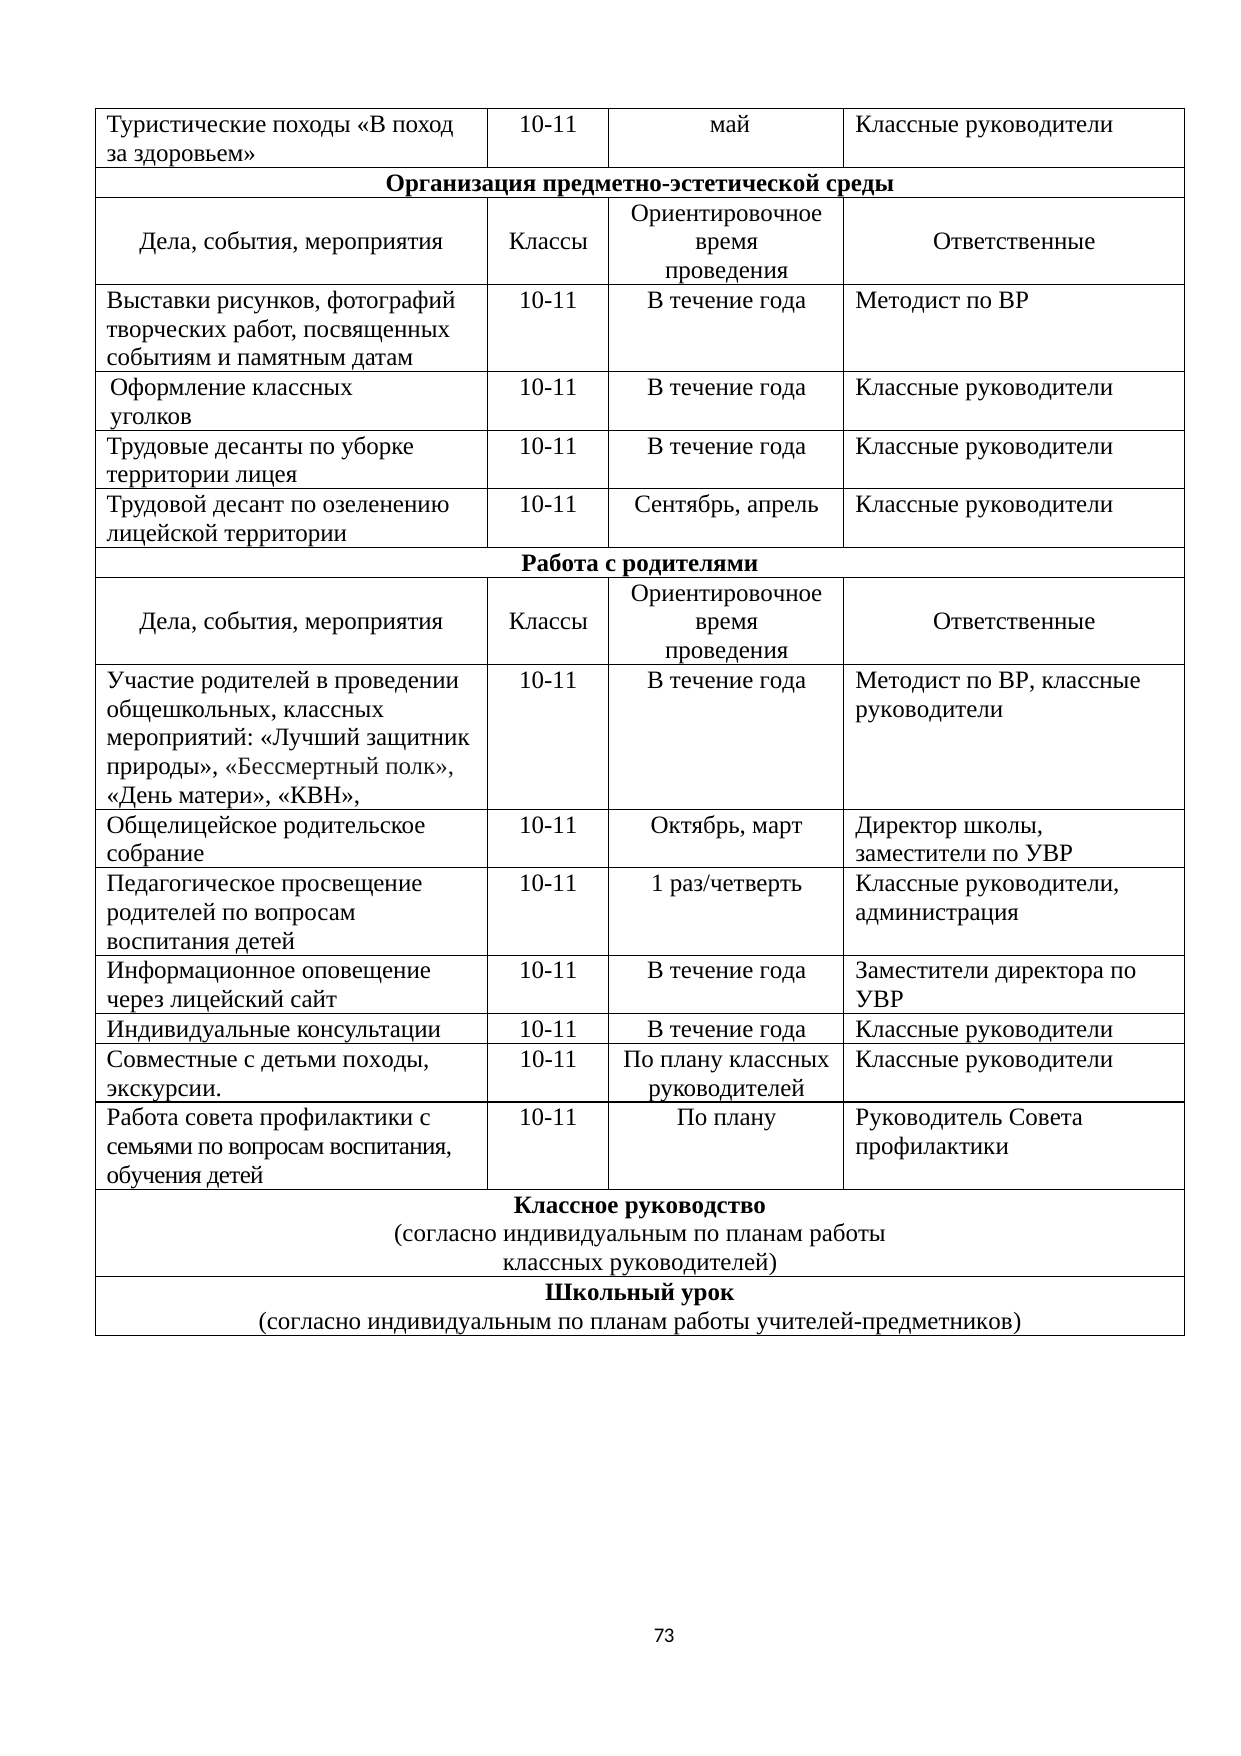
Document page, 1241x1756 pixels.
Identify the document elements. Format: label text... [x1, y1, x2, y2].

table_cell В течение года [609, 956, 843, 1013]
table_cell Директор школы, заместители по УВР [844, 810, 1184, 867]
table_cell Сентябрь, апрель [609, 489, 843, 547]
table_cell Школьный урок (согласно индивидуальным по планам работы учителей-предметников) [96, 1277, 1184, 1334]
table_cell 10-11 [488, 109, 608, 167]
table_cell Трудовой десант по озеленению лицейской территории [96, 489, 487, 547]
table_cell Классы [488, 198, 608, 284]
table_cell Классные руководители [844, 431, 1184, 488]
table_cell Участие родителей в проведении общешкольных, классных мероприятий: «Лучший защитник природы», «Бессмертный полк», «День матери», «КВН», [96, 665, 487, 809]
table_cell Классные руководители [844, 109, 1184, 167]
table_cell Дела, события, мероприятия [96, 198, 487, 284]
table_cell По плану [609, 1103, 843, 1189]
table_cell Ответственные [844, 578, 1184, 664]
table_cell 10-11 [488, 372, 608, 430]
table_cell Общелицейское родительское собрание [96, 810, 487, 867]
table_cell Классные руководители [844, 372, 1184, 430]
table_cell Ориентировочное время проведения [609, 198, 843, 284]
table_cell Выставки рисунков, фотографий творческих работ, посвященных событиям и памятным датам [96, 285, 487, 371]
table_cell Туристические походы «В поход за здоровьем» [96, 109, 487, 167]
table_cell Октябрь, март [609, 810, 843, 867]
table_cell Классные руководители [844, 489, 1184, 547]
table_cell Руководитель Совета профилактики [844, 1103, 1184, 1189]
table_cell 10-11 [488, 868, 608, 954]
table_cell Заместители директора по УВР [844, 956, 1184, 1013]
table_cell Методист по ВР, классные руководители [844, 665, 1184, 809]
table_cell Педагогическое просвещение родителей по вопросам воспитания детей [96, 868, 487, 954]
table_cell 10-11 [488, 1103, 608, 1189]
table_cell 10-11 [488, 489, 608, 547]
table_cell 10-11 [488, 665, 608, 809]
table_cell Оформление классных уголков [96, 372, 487, 430]
table_cell В течение года [609, 372, 843, 430]
table_cell Дела, события, мероприятия [96, 578, 487, 664]
table_cell 1 раз/четверть [609, 868, 843, 954]
table_cell 10-11 [488, 431, 608, 488]
table_cell Совместные с детьми походы, экскурсии. [96, 1044, 487, 1101]
table_cell Классные руководители [844, 1044, 1184, 1101]
table_cell Организация предметно-эстетической среды [96, 168, 1184, 197]
table_cell Методист по ВР [844, 285, 1184, 371]
table_cell Информационное оповещение через лицейский сайт [96, 956, 487, 1013]
table_cell Индивидуальные консультации [96, 1014, 487, 1043]
table_cell В течение года [609, 1014, 843, 1043]
table_cell 10-11 [488, 956, 608, 1013]
table_cell 10-11 [488, 810, 608, 867]
table_cell 10-11 [488, 1044, 608, 1101]
table_cell май [609, 109, 843, 167]
table_cell Трудовые десанты по уборке территории лицея [96, 431, 487, 488]
table_cell Классы [488, 578, 608, 664]
table_cell По плану классных руководителей [609, 1044, 843, 1101]
table_cell Ориентировочное время проведения [609, 578, 843, 664]
table_cell Классное руководство (согласно индивидуальным по планам работы классных руководителей) [96, 1190, 1184, 1276]
table_cell 10-11 [488, 1014, 608, 1043]
table_cell В течение года [609, 431, 843, 488]
table_cell Классные руководители [844, 1014, 1184, 1043]
table_cell Ответственные [844, 198, 1184, 284]
table_cell В течение года [609, 285, 843, 371]
table_cell Работа совета профилактики с семьями по вопросам воспитания, обучения детей [96, 1103, 487, 1189]
table_cell В течение года [609, 665, 843, 809]
table_cell 10-11 [488, 285, 608, 371]
table_cell Работа с родителями [96, 548, 1184, 577]
table_cell Классные руководители, администрация [844, 868, 1184, 954]
